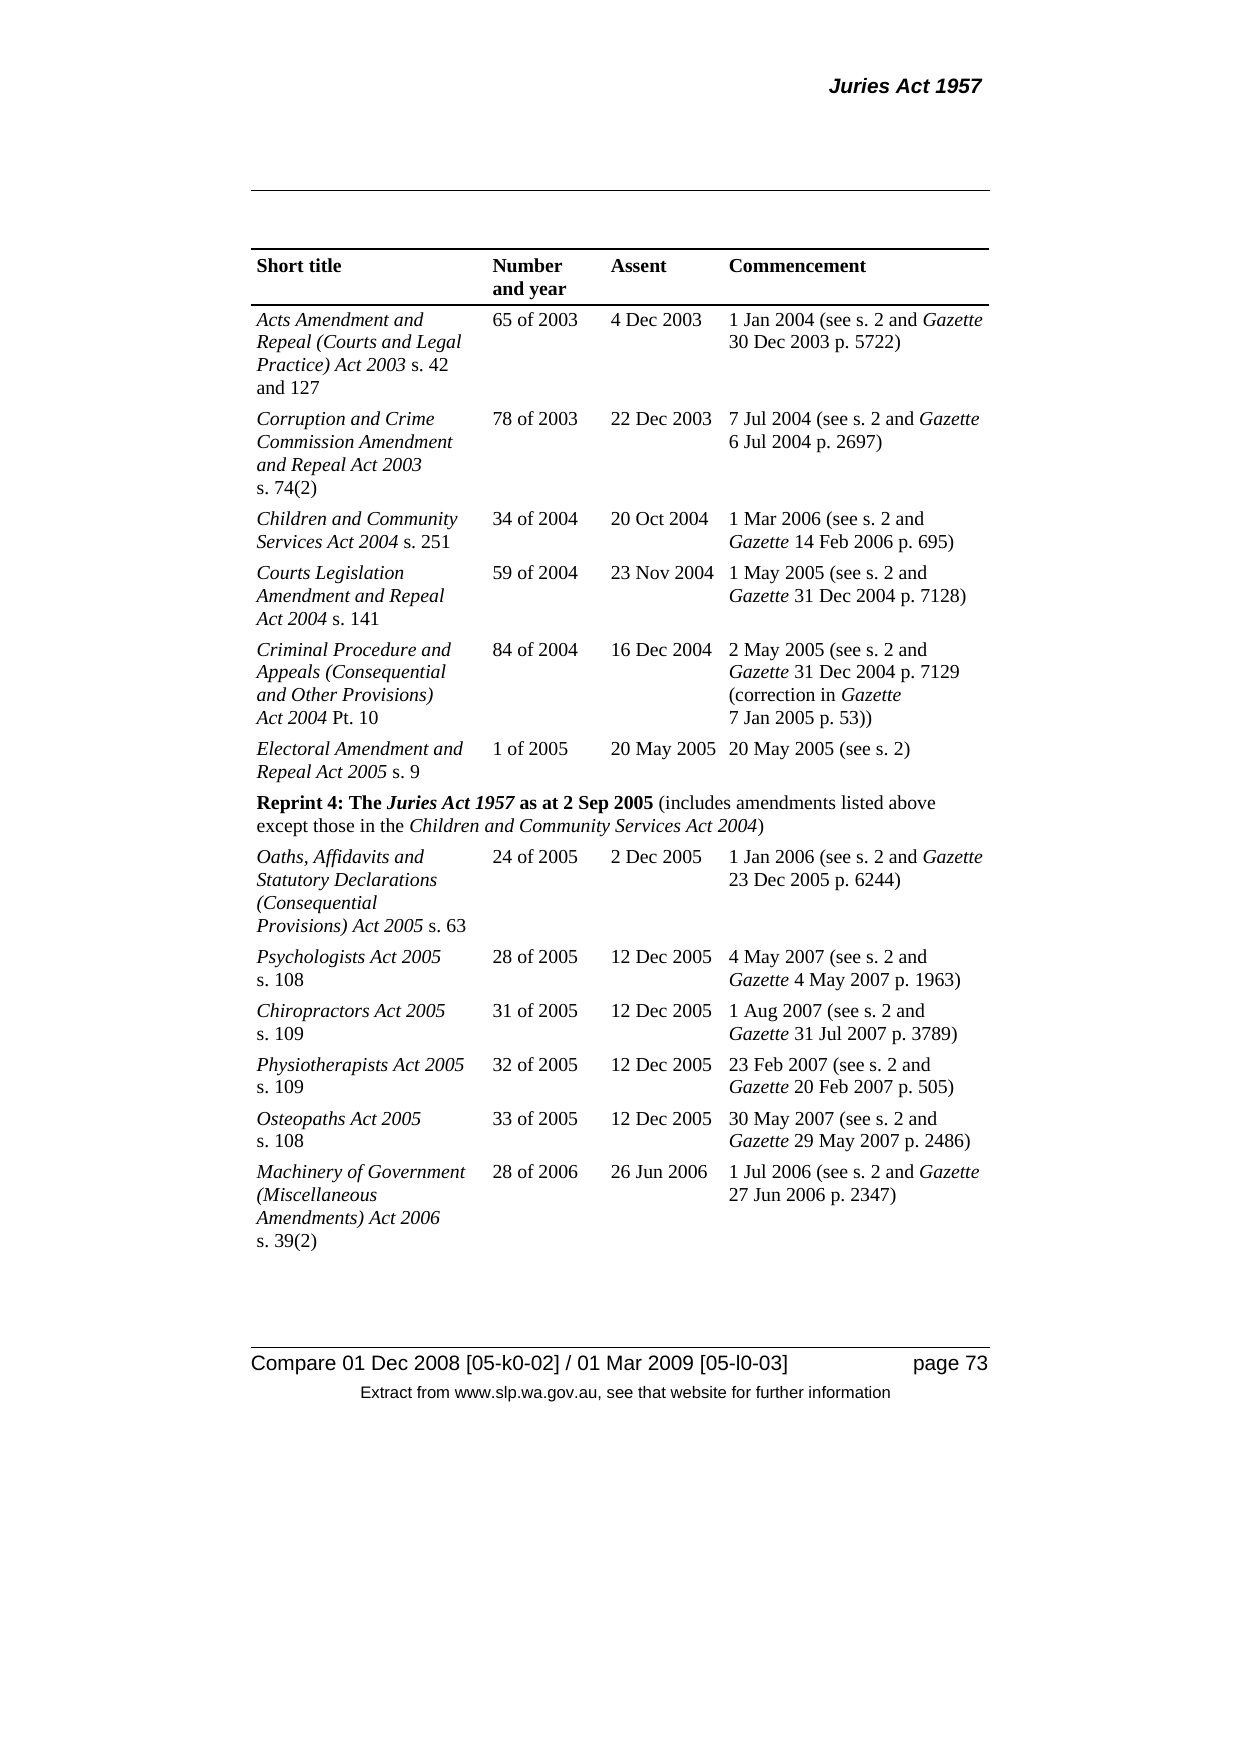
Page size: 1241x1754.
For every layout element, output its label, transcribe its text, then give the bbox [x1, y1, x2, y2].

table_cell 24 of 2005 [486, 841, 605, 941]
table_cell Acts Amendment and Repeal (Courts and Legal Practice) Act 2003 s. 42 and 127 [251, 306, 486, 403]
table_cell Corruption and Crime Commission Amendment and Repeal Act 2003 s. 74(2) [251, 403, 486, 503]
table_cell 1 Aug 2007 (see s. 2 and Gazette 31 Jul 2007 p. 3789) [723, 995, 988, 1048]
table_cell 23 Nov 2004 [605, 557, 723, 633]
table_cell 32 of 2005 [486, 1049, 605, 1102]
table_cell 2 May 2005 (see s. 2 and Gazette 31 Dec 2004 p. 7129 (correction in Gazette 7 Jan 2005 p. 53)) [723, 634, 988, 733]
table_cell 23 Feb 2007 (see s. 2 and Gazette 20 Feb 2007 p. 505) [723, 1049, 988, 1102]
table_cell 30 May 2007 (see s. 2 and Gazette 29 May 2007 p. 2486) [723, 1103, 988, 1156]
table_cell 1 May 2005 (see s. 2 and Gazette 31 Dec 2004 p. 7128) [723, 557, 988, 633]
table_cell Physiotherapists Act 2005 s. 109 [251, 1049, 486, 1102]
table_cell 20 Oct 2004 [605, 503, 723, 557]
table_cell 4 May 2007 (see s. 2 and Gazette 4 May 2007 p. 1963) [723, 941, 988, 994]
table_header Assent [605, 250, 723, 303]
table_cell Electoral Amendment and Repeal Act 2005 s. 9 [251, 733, 486, 787]
table_header Commencement [723, 250, 988, 303]
table_cell 59 of 2004 [486, 557, 605, 633]
table_cell 26 Jun 2006 [605, 1156, 723, 1256]
table_cell 12 Dec 2005 [605, 941, 723, 994]
table_cell 12 Dec 2005 [605, 995, 723, 1048]
table_cell 20 May 2005 (see s. 2) [723, 733, 988, 787]
table_cell Children and Community Services Act 2004 s. 251 [251, 503, 486, 557]
table_cell 78 of 2003 [486, 403, 605, 503]
table_cell 28 of 2005 [486, 941, 605, 994]
table_cell 84 of 2004 [486, 634, 605, 733]
table_cell 1 Mar 2006 (see s. 2 and Gazette 14 Feb 2006 p. 695) [723, 503, 988, 557]
table_cell Criminal Procedure and Appeals (Consequential and Other Provisions) Act 2004 Pt. 10 [251, 634, 486, 733]
table_cell 7 Jul 2004 (see s. 2 and Gazette 6 Jul 2004 p. 2697) [723, 403, 988, 503]
table_cell 4 Dec 2003 [605, 306, 723, 403]
table_cell 1 of 2005 [486, 733, 605, 787]
table_cell Psychologists Act 2005 s. 108 [251, 941, 486, 994]
table_cell 16 Dec 2004 [605, 634, 723, 733]
table_cell Courts Legislation Amendment and Repeal Act 2004 s. 141 [251, 557, 486, 633]
table_cell 22 Dec 2003 [605, 403, 723, 503]
table_cell 34 of 2004 [486, 503, 605, 557]
table_cell 33 of 2005 [486, 1103, 605, 1156]
table_cell Reprint 4: The Juries Act 1957 as at 2 Sep 2005 (includes amendments listed above except those in the Children and Community Services Act 2004) [251, 787, 988, 841]
table_cell Chiropractors Act 2005 s. 109 [251, 995, 486, 1048]
table_cell Osteopaths Act 2005 s. 108 [251, 1103, 486, 1156]
table_cell 31 of 2005 [486, 995, 605, 1048]
table_cell 28 of 2006 [486, 1156, 605, 1256]
table_cell 12 Dec 2005 [605, 1103, 723, 1156]
table_header Number and year [486, 250, 605, 303]
table_cell 1 Jan 2006 (see s. 2 and Gazette 23 Dec 2005 p. 6244) [723, 841, 988, 941]
table_cell 20 May 2005 [605, 733, 723, 787]
table_cell 1 Jul 2006 (see s. 2 and Gazette 27 Jun 2006 p. 2347) [723, 1156, 988, 1256]
table_cell 2 Dec 2005 [605, 841, 723, 941]
table_cell 12 Dec 2005 [605, 1049, 723, 1102]
table_cell 1 Jan 2004 (see s. 2 and Gazette 30 Dec 2003 p. 5722) [723, 306, 988, 403]
table_cell Oaths, Affidavits and Statutory Declarations (Consequential Provisions) Act 2005 s. 63 [251, 841, 486, 941]
table_cell 65 of 2003 [486, 306, 605, 403]
table_header Short title [251, 250, 486, 303]
table_cell Machinery of Government (Miscellaneous Amendments) Act 2006 s. 39(2) [251, 1156, 486, 1256]
